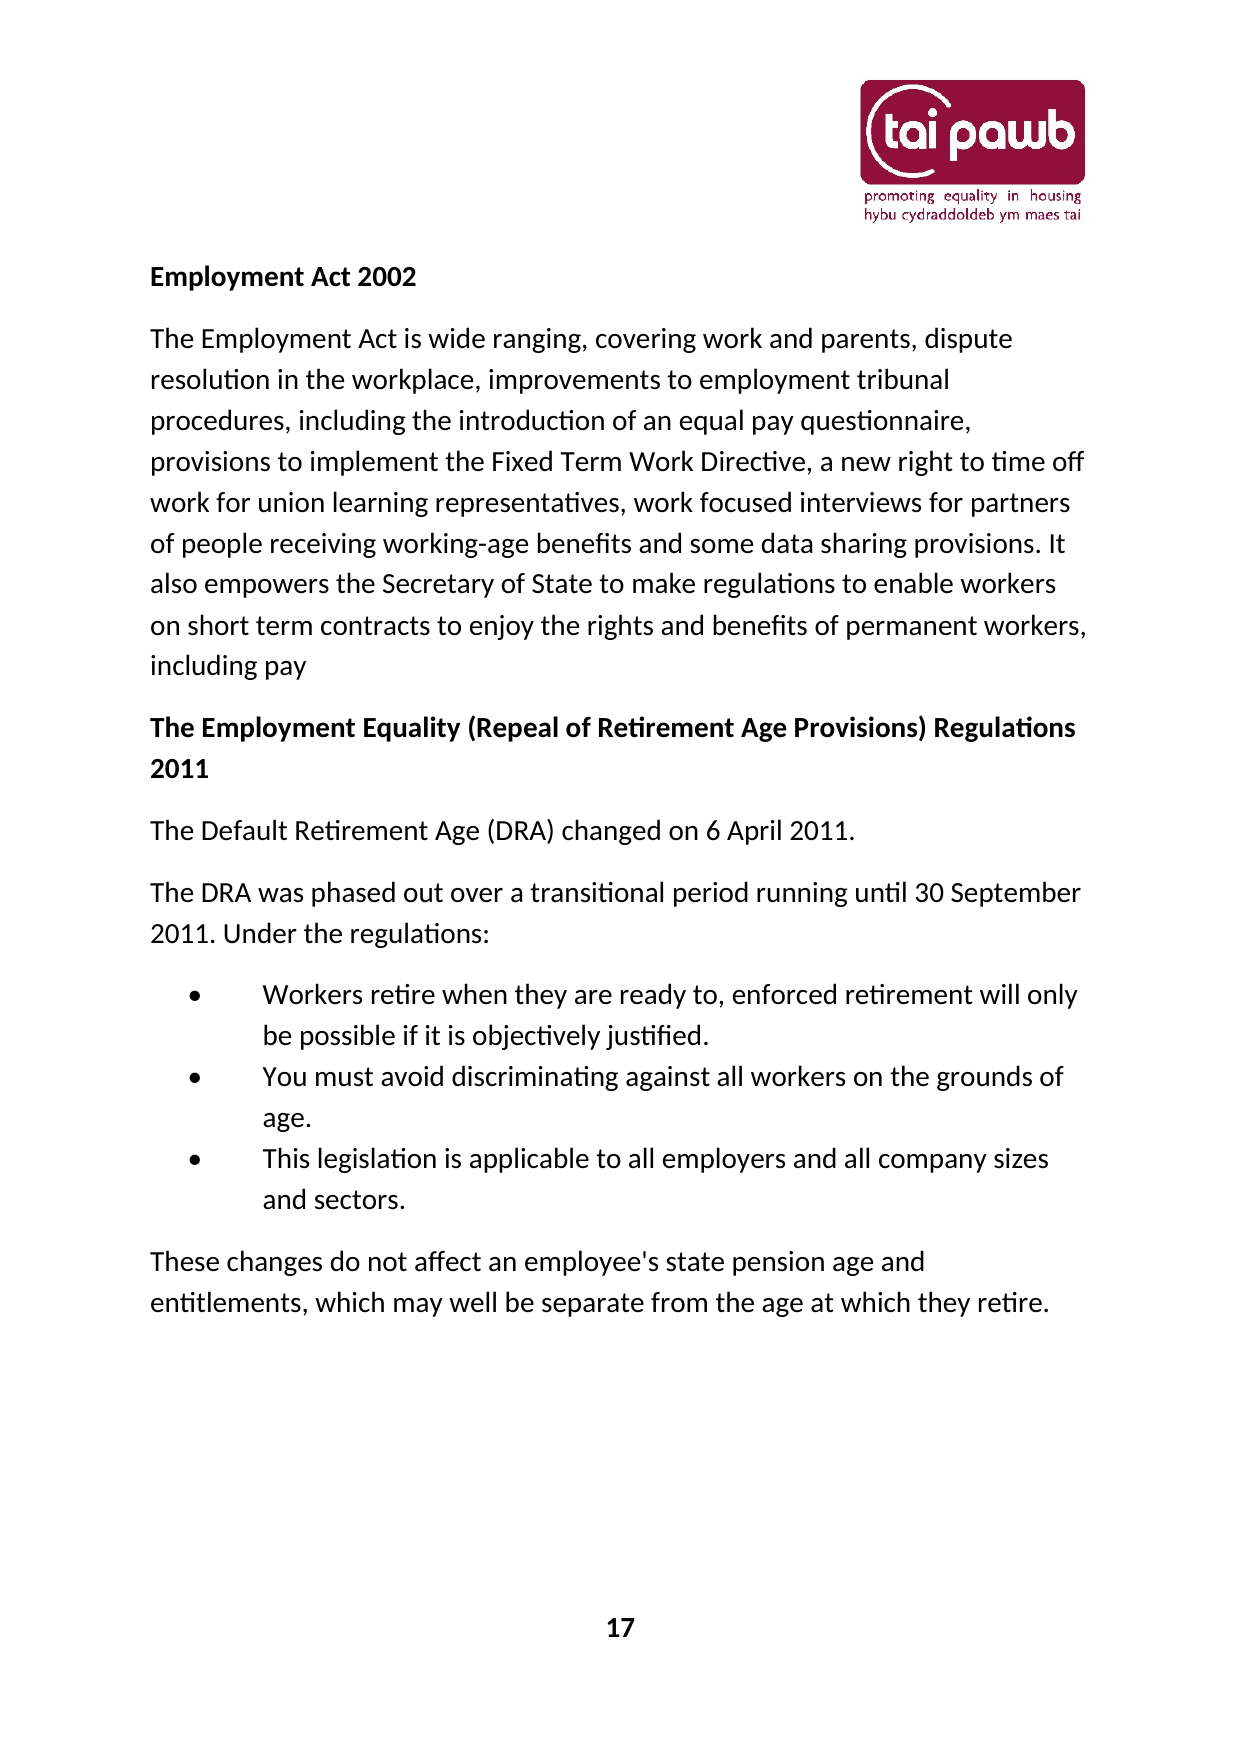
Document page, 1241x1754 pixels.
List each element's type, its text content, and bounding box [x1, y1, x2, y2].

text The Default Retirement Age (DRA) changed on 6 April 2011. [150, 812, 1090, 848]
text These changes do not affect an employee's state pension age and entitlements, which may well be separate from the age at which they retire. [150, 1243, 1090, 1319]
picture [854, 73, 1091, 223]
text The Employment Equality (Repeal of Retirement Age Provisions) Regulations 2011 [150, 709, 1090, 786]
text Employment Act 2002 [150, 258, 1090, 294]
text The Employment Act is wide ranging, covering work and parents, dispute resolution in the workplace, improvements to employment tribunal procedures, including the introduction of an equal pay questionnaire, provisions to implement the Fixed Term Work Directive, a new right to time off work for union learning representatives, work focused interviews for partners of people receiving working-age benefits and some data sharing provisions. It also empowers the Secretary of State to make regulations to enable workers on short term contracts to enjoy the rights and benefits of permanent workers, including pay [150, 320, 1090, 683]
list This legislation is applicable to all employers and all company sizes and sectors. [187, 1140, 1090, 1217]
text The DRA was phased out over a transitional period running until 30 September 2011. Under the regulations: [150, 874, 1090, 950]
list Workers retire when they are ready to, enforced retirement will only be possible if it is objectively justified. [187, 976, 1090, 1053]
list You must avoid discriminating against all workers on the grounds of age. [187, 1058, 1090, 1135]
